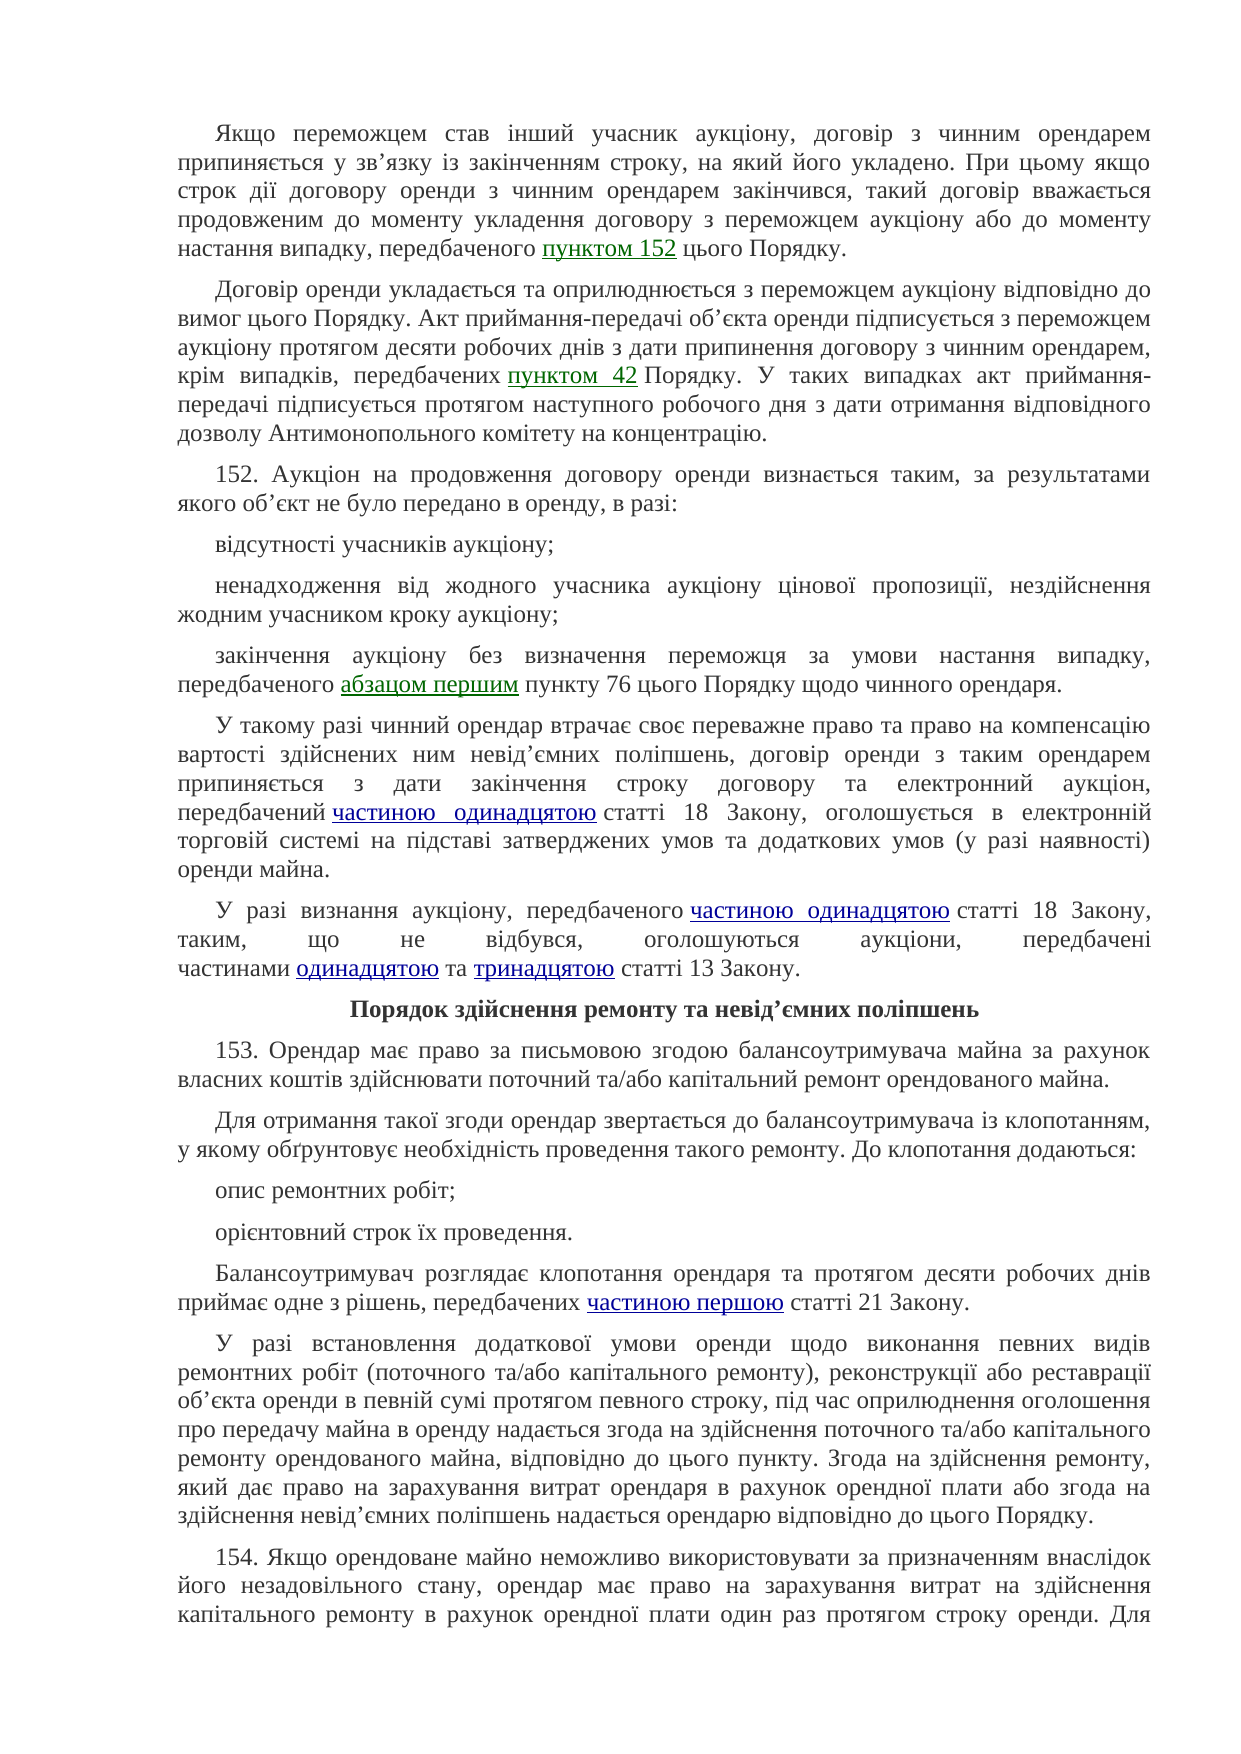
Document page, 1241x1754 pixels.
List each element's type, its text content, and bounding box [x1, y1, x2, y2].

text Для отримання такої згоди орендар звертається до балансоутримувача із клопотанням, у якому обґрунтовує необхідність проведення такого ремонту. До клопотання додаються: [177, 1106, 1152, 1163]
text закінчення аукціону без визначення переможця за умови настання випадку, передбаченого абзацом першим пункту 76 цього Порядку щодо чинного орендаря. [177, 641, 1152, 698]
text У такому разі чинний орендар втрачає своє переважне право та право на компенсацію вартості здійснених ним невід’ємних поліпшень, договір оренди з таким орендарем припиняється з дати закінчення строку договору та електронний аукціон, передбачений частиною одинадцятою статті 18 Закону, оголошується в електронній торговій системі на підставі затверджених умов та додаткових умов (у разі наявності) оренди майна. [177, 711, 1152, 883]
text відсутності учасників аукціону; [177, 529, 1152, 558]
text орієнтовний строк їх проведення. [177, 1217, 1152, 1246]
text Порядок здійснення ремонту та невід’ємних поліпшень [215, 994, 1114, 1023]
text У разі встановлення додаткової умови оренди щодо виконання певних видів ремонтних робіт (поточного та/або капітального ремонту), реконструкції або реставрації об’єкта оренди в певній сумі протягом певного строку, під час оприлюднення оголошення про передачу майна в оренду надається згода на здійснення поточного та/або капітального ремонту орендованого майна, відповідно до цього пункту. Згода на здійснення ремонту, який дає право на зарахування витрат орендаря в рахунок орендної плати або згода на здійснення невід’ємних поліпшень надається орендарю відповідно до цього Порядку. [177, 1328, 1152, 1529]
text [177, 1542, 1152, 1628]
text ненадходження від жодного учасника аукціону цінової пропозиції, нездійснення жодним учасником кроку аукціону; [177, 571, 1152, 628]
text опис ремонтних робіт; [177, 1176, 1152, 1204]
text Якщо переможцем став інший учасник аукціону, договір з чинним орендарем припиняється у зв’язку із закінченням строку, на який його укладено. При цьому якщо строк дії договору оренди з чинним орендарем закінчився, такий договір вважається продовженим до моменту укладення договору з переможцем аукціону або до моменту настання випадку, передбаченого пунктом 152 цього Порядку. [177, 118, 1152, 262]
text 153. Орендар має право за письмовою згодою балансоутримувача майна за рахунок власних коштів здійснювати поточний та/або капітальний ремонт орендованого майна. [177, 1036, 1152, 1093]
text Балансоутримувач розглядає клопотання орендаря та протягом десяти робочих днів приймає одне з рішень, передбачених частиною першою статті 21 Закону. [177, 1258, 1152, 1316]
text У разі визнання аукціону, передбаченого частиною одинадцятою статті 18 Закону, таким, що не відбувся, оголошуються аукціони, передбачені частинами одинадцятою та тринадцятою статті 13 Закону. [177, 896, 1152, 982]
text Договір оренди укладається та оприлюднюється з переможцем аукціону відповідно до вимог цього Порядку. Акт приймання-передачі об’єкта оренди підписується з переможцем аукціону протягом десяти робочих днів з дати припинення договору з чинним орендарем, крім випадків, передбачених пунктом 42 Порядку. У таких випадках акт приймання-передачі підписується протягом наступного робочого дня з дати отримання відповідного дозволу Антимонопольного комітету на концентрацію. [177, 274, 1152, 447]
text 152. Аукціон на продовження договору оренди визнається таким, за результатами якого об’єкт не було передано в оренду, в разі: [177, 459, 1152, 517]
